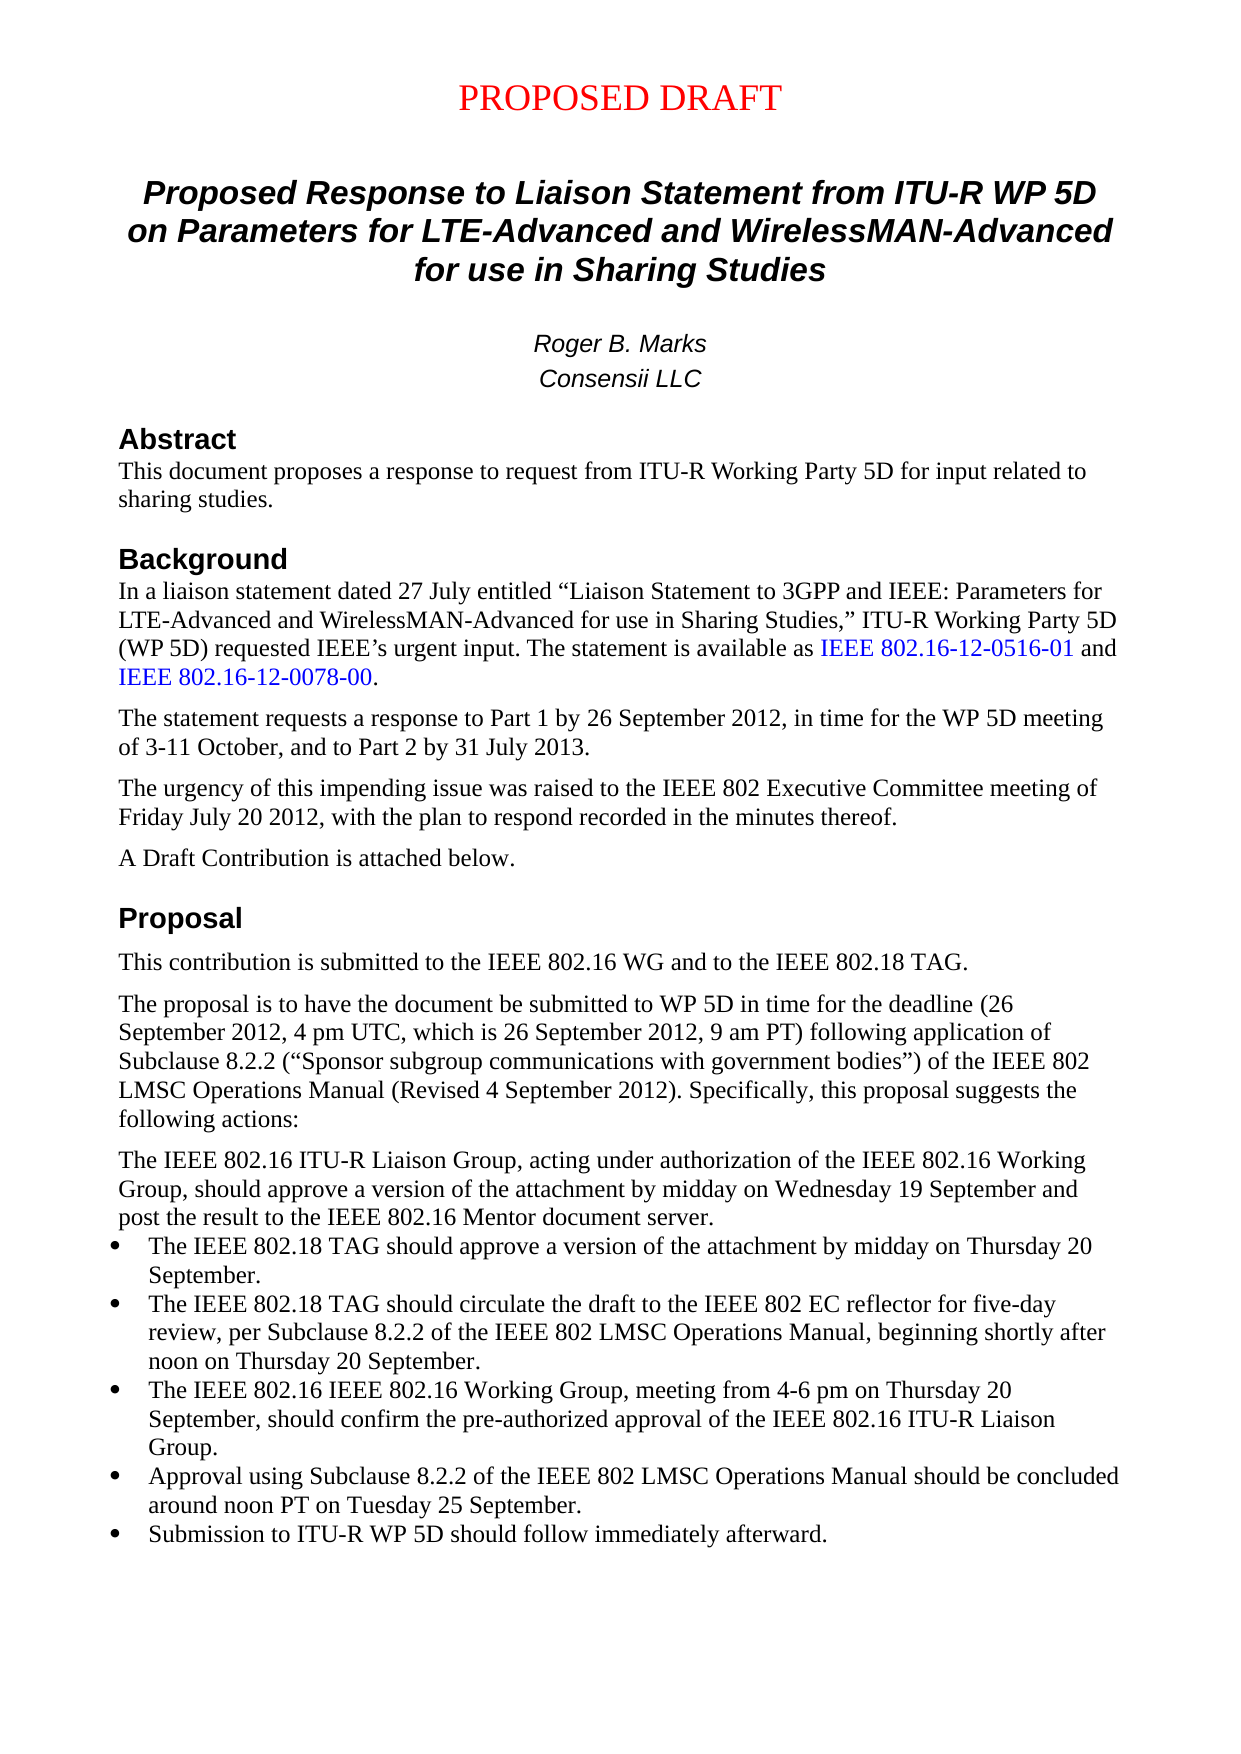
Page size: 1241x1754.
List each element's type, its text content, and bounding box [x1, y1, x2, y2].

text The IEEE 802.16 ITU-R Liaison Group, acting under authorization of the IEEE 802.16 Working Group, should approve a version of the attachment by midday on Wednesday 19 September and post the result to the IEEE 802.16 Mentor document server. [118, 1145, 1122, 1231]
text This contribution is submitted to the IEEE 802.16 WG and to the IEEE 802.18 TAG. [118, 947, 1122, 976]
text A Draft Contribution is attached below. [118, 843, 1122, 872]
subtitle Roger B. Marks [118, 329, 1122, 358]
text This document proposes a response to request from ITU-R Working Party 5D for input related to sharing studies. [118, 456, 1122, 513]
subtitle Background [118, 542, 1122, 576]
subtitle Abstract [118, 422, 1122, 456]
text The urgency of this impending issue was raised to the IEEE 802 Executive Committee meeting of Friday July 20 2012, with the plan to respond recorded in the minutes thereof. [118, 773, 1122, 831]
title Proposed Response to Liaison Statement from ITU-R WP 5D on Parameters for LTE-Advanced and WirelessMAN-Advanced for use in Sharing Studies [118, 173, 1122, 288]
list The IEEE 802.16 IEEE 802.16 Working Group, meeting from 4-6 pm on Thursday 20 September, should confirm the pre-authorized approval of the IEEE 802.16 ITU-R Liaison Group. [111, 1375, 1122, 1461]
list The IEEE 802.18 TAG should circulate the draft to the IEEE 802 EC reflector for five-day review, per Subclause 8.2.2 of the IEEE 802 LMSC Operations Manual, beginning shortly after noon on Thursday 20 September. [111, 1289, 1122, 1375]
subtitle Consensii LLC [118, 364, 1122, 393]
text The proposal is to have the document be submitted to WP 5D in time for the deadline (26 September 2012, 4 pm UTC, which is 26 September 2012, 9 am PT) following application of Subclause 8.2.2 (“Sponsor subgroup communications with government bodies”) of the IEEE 802 LMSC Operations Manual (Revised 4 September 2012). Specifically, this proposal suggests the following actions: [118, 989, 1122, 1132]
list The IEEE 802.18 TAG should approve a version of the attachment by midday on Thursday 20 September. [111, 1231, 1122, 1289]
text In a liaison statement dated 27 July entitled “Liaison Statement to 3GPP and IEEE: Parameters for LTE-Advanced and WirelessMAN-Advanced for use in Sharing Studies,” ITU-R Working Party 5D (WP 5D) requested IEEE’s urgent input. The statement is available as IEEE 802.16-12-0516-01 and IEEE 802.16-12-0078-00. [118, 576, 1122, 691]
list Approval using Subclause 8.2.2 of the IEEE 802 LMSC Operations Manual should be concluded around noon PT on Tuesday 25 September. [111, 1461, 1122, 1519]
subtitle Proposal [118, 901, 1122, 935]
list Submission to ITU-R WP 5D should follow immediately afterward. [111, 1519, 1122, 1547]
text The statement requests a response to Part 1 by 26 September 2012, in time for the WP 5D meeting of 3-11 October, and to Part 2 by 31 July 2013. [118, 703, 1122, 761]
